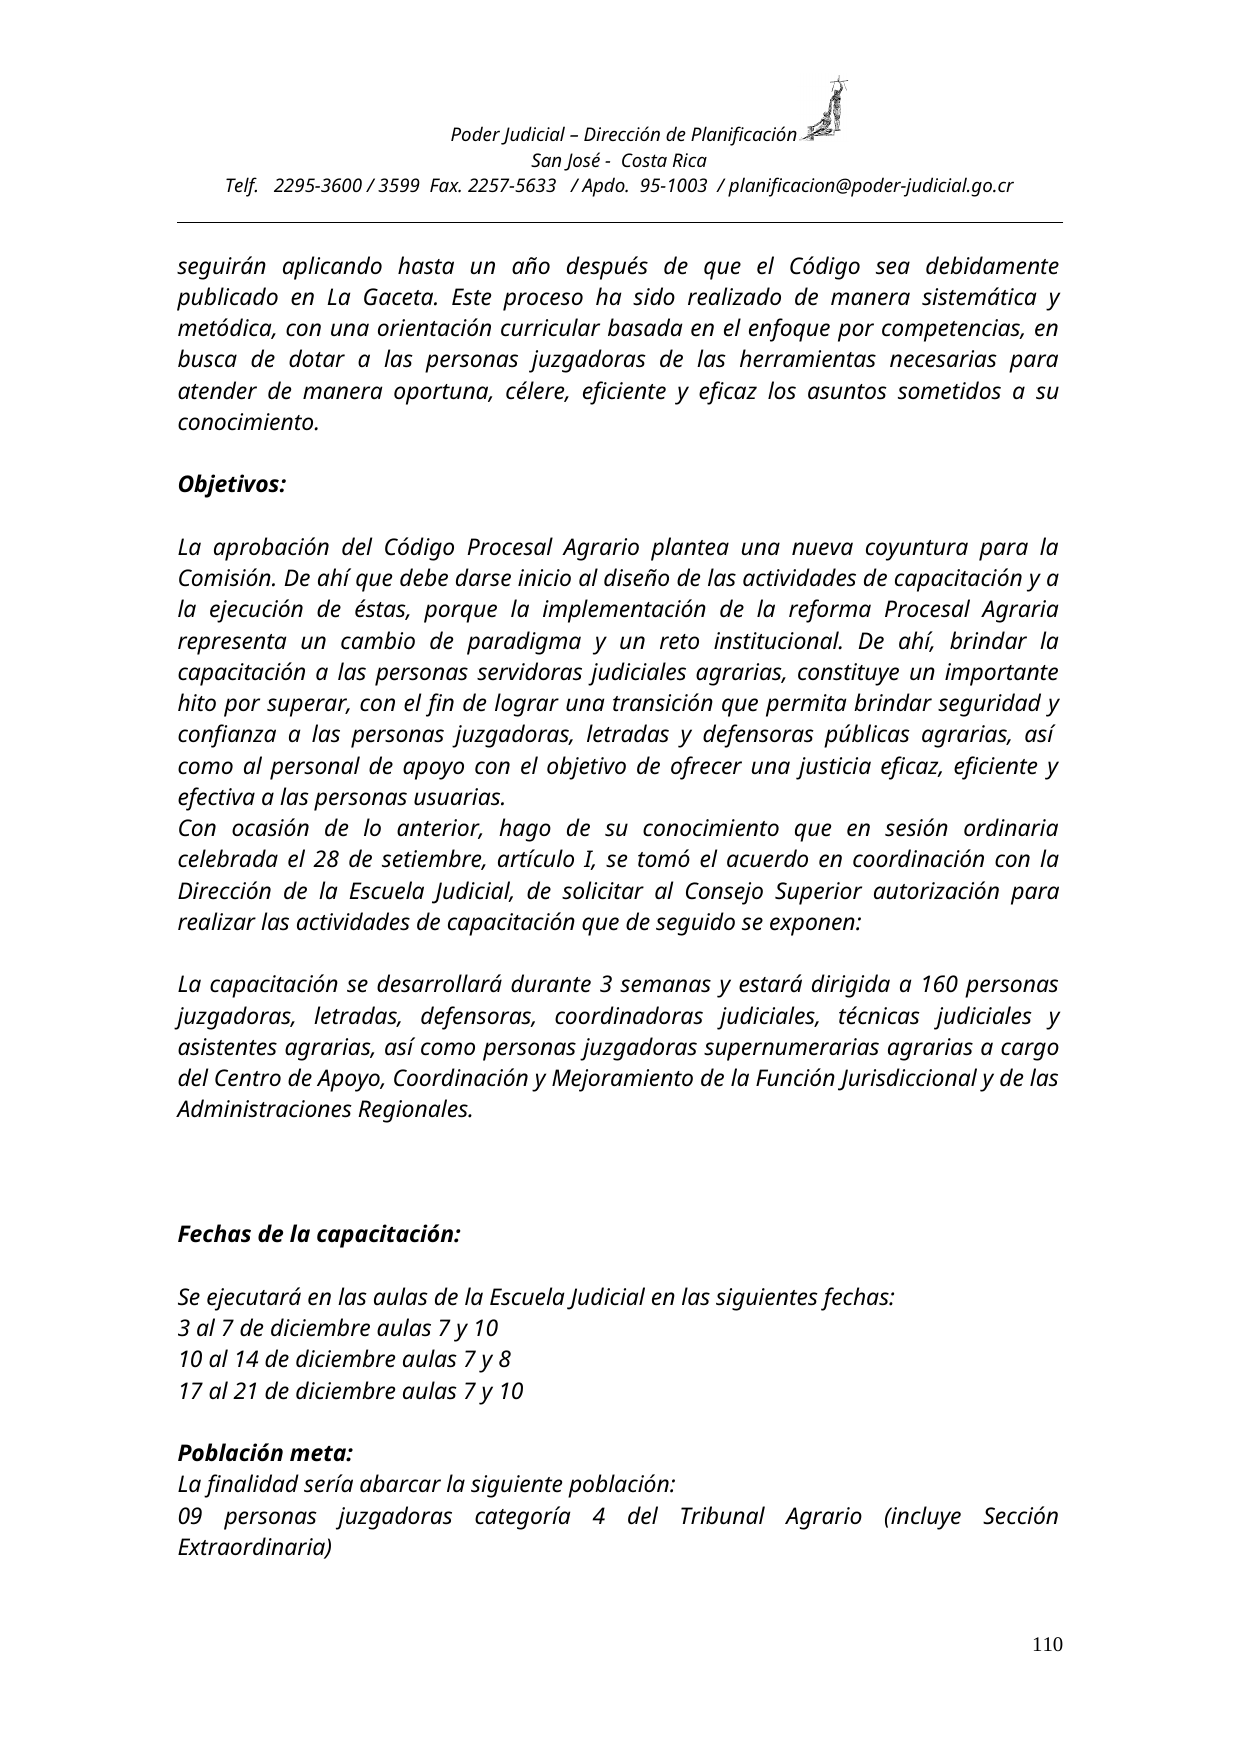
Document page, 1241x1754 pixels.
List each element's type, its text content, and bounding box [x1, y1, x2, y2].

text Con ocasión de lo anterior, hago de su conocimiento que en sesión ordinaria celebrada el 28 de setiembre, artículo I, se tomó el acuerdo en coordinación con la Dirección de la Escuela Judicial, de solicitar al Consejo Superior autorización para realizar las actividades de capacitación que de seguido se exponen: [177, 812, 1063, 937]
text Se ejecutará en las aulas de la Escuela Judicial en las siguientes fechas: [177, 1281, 1063, 1312]
picture [797, 73, 850, 142]
text Población meta: [177, 1437, 1063, 1468]
text 3 al 7 de diciembre aulas 7 y 10 [177, 1312, 1063, 1343]
text La aprobación del Código Procesal Agrario plantea una nueva coyuntura para la Comisión. De ahí que debe darse inicio al diseño de las actividades de capacitación y a la ejecución de éstas, porque la implementación de la reforma Procesal Agraria representa un cambio de paradigma y un reto institucional. De ahí, brindar la capacitación a las personas servidoras judiciales agrarias, constituye un importante hito por superar, con el fin de lograr una transición que permita brindar seguridad y confianza a las personas juzgadoras, letradas y defensoras públicas agrarias, así como al personal de apoyo con el objetivo de ofrecer una justicia eficaz, eficiente y efectiva a las personas usuarias. [177, 531, 1063, 812]
text 09 personas juzgadoras categoría 4 del Tribunal Agrario (incluye Sección Extraordinaria) [177, 1500, 1063, 1562]
text Fechas de la capacitación: [177, 1218, 1063, 1250]
text 17 al 21 de diciembre aulas 7 y 10 [177, 1375, 1063, 1406]
text Objetivos: [177, 468, 1063, 500]
text La capacitación se desarrollará durante 3 semanas y estará dirigida a 160 personas juzgadoras, letradas, defensoras, coordinadoras judiciales, técnicas judiciales y asistentes agrarias, así como personas juzgadoras supernumerarias agrarias a cargo del Centro de Apoyo, Coordinación y Mejoramiento de la Función Jurisdiccional y de las Administraciones Regionales. [177, 968, 1063, 1125]
text La finalidad sería abarcar la siguiente población: [177, 1468, 1063, 1500]
text 10 al 14 de diciembre aulas 7 y 8 [177, 1343, 1063, 1375]
